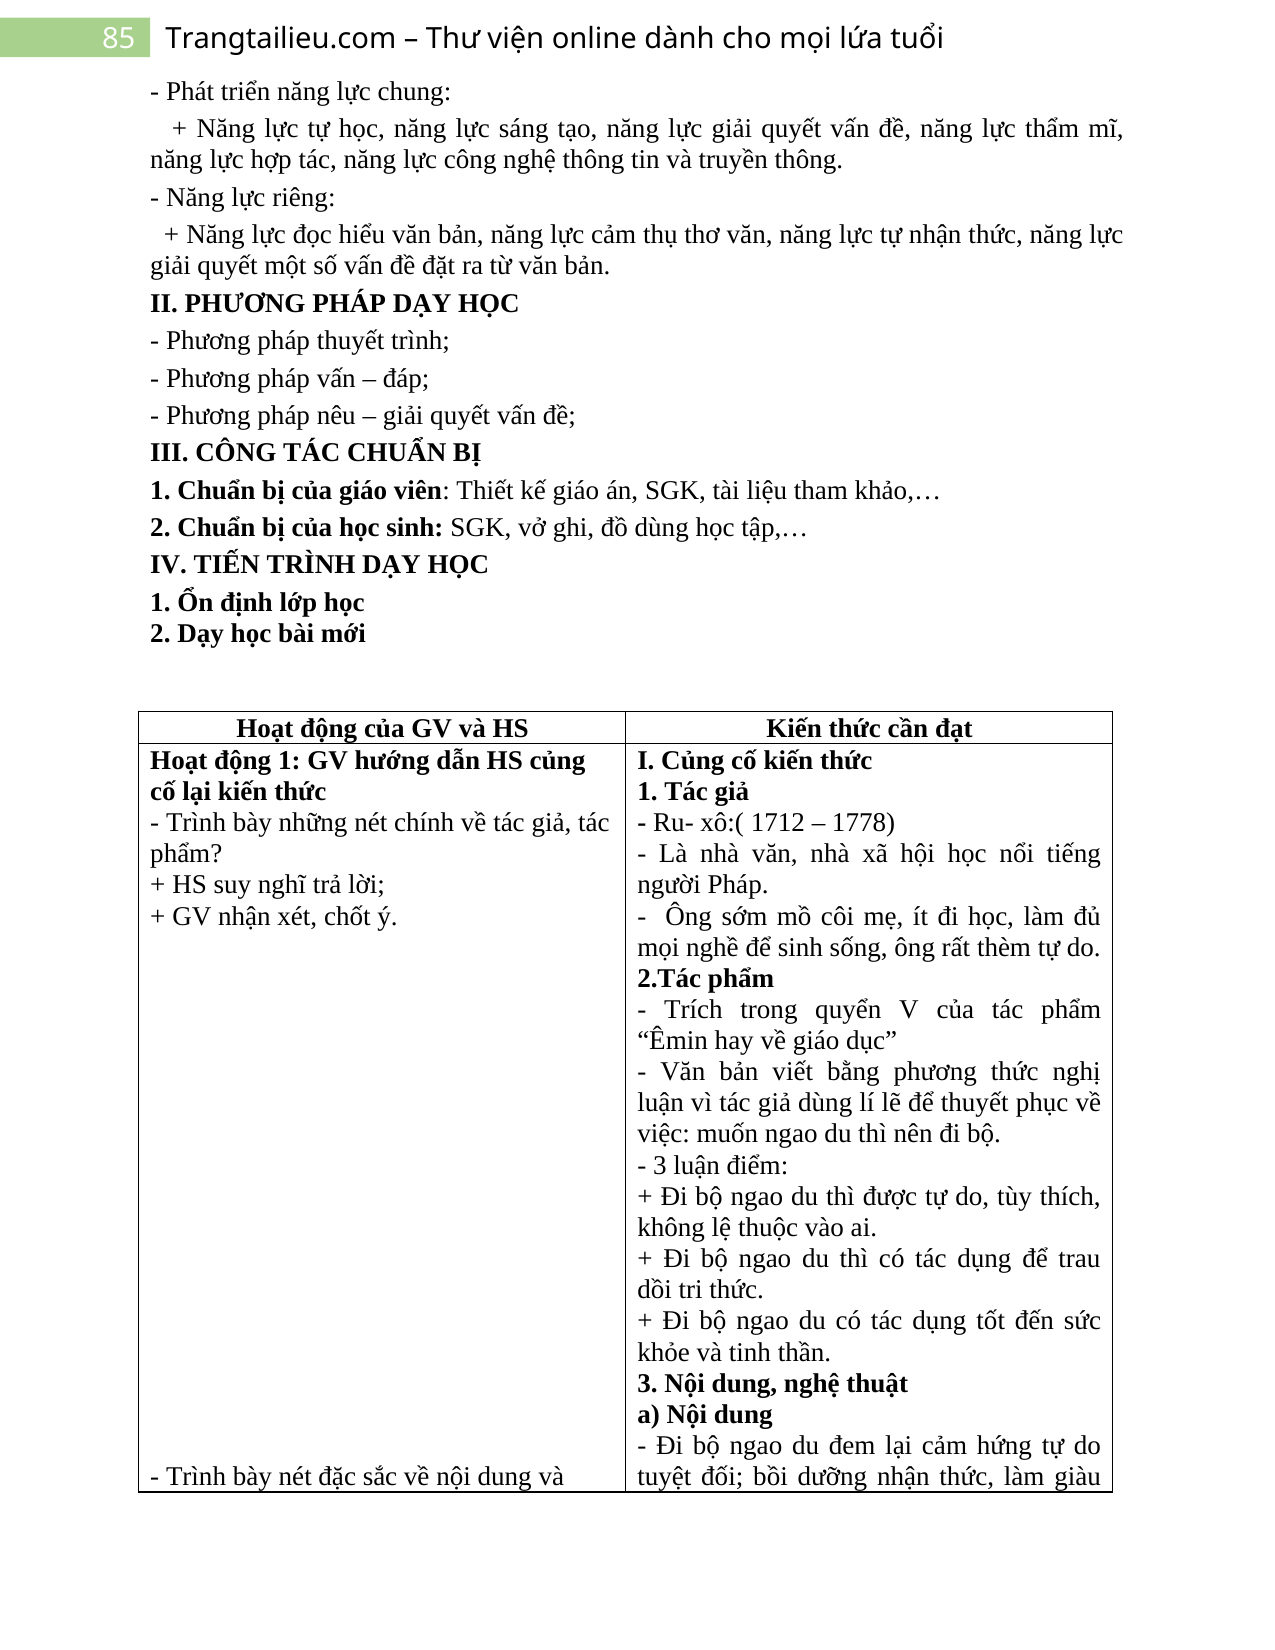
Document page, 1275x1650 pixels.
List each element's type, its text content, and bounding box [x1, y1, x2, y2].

table_header Kiến thức cần đạt [626, 712, 1112, 743]
text 1. Ổn định lớp học [150, 586, 1125, 617]
text II. PHƯƠNG PHÁP DẠY HỌC [150, 287, 1125, 318]
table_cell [139, 744, 625, 1491]
text - Phương pháp nêu – giải quyết vấn đề; [150, 399, 1125, 430]
text 2. Dạy học bài mới [150, 617, 1125, 648]
text - Năng lực riêng: [150, 181, 1125, 212]
text - Phương pháp thuyết trình; [150, 324, 1125, 355]
text 2. Chuẩn bị của học sinh: SGK, vở ghi, đồ dùng học tập,… [150, 511, 1125, 542]
text IV. TIẾN TRÌNH DẠY HỌC [150, 549, 1125, 580]
text 1. Chuẩn bị của giáo viên: Thiết kế giáo án, SGK, tài liệu tham khảo,… [150, 474, 1125, 505]
text III. CÔNG TÁC CHUẨN BỊ [150, 436, 1125, 468]
text + Năng lực đọc hiểu văn bản, năng lực cảm thụ thơ văn, năng lực tự nhận thức, năng lực giải quyết một số vấn đề đặt ra từ văn bản. [150, 218, 1125, 281]
table_header Hoạt động của GV và HS [139, 712, 625, 743]
text - Phát triển năng lực chung: [150, 75, 1125, 106]
text - Phương pháp vấn – đáp; [150, 362, 1125, 393]
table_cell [626, 744, 1112, 1491]
text + Năng lực tự học, năng lực sáng tạo, năng lực giải quyết vấn đề, năng lực thẩm mĩ, năng lực hợp tác, năng lực công nghệ thông tin và truyền thông. [135, 112, 1125, 175]
